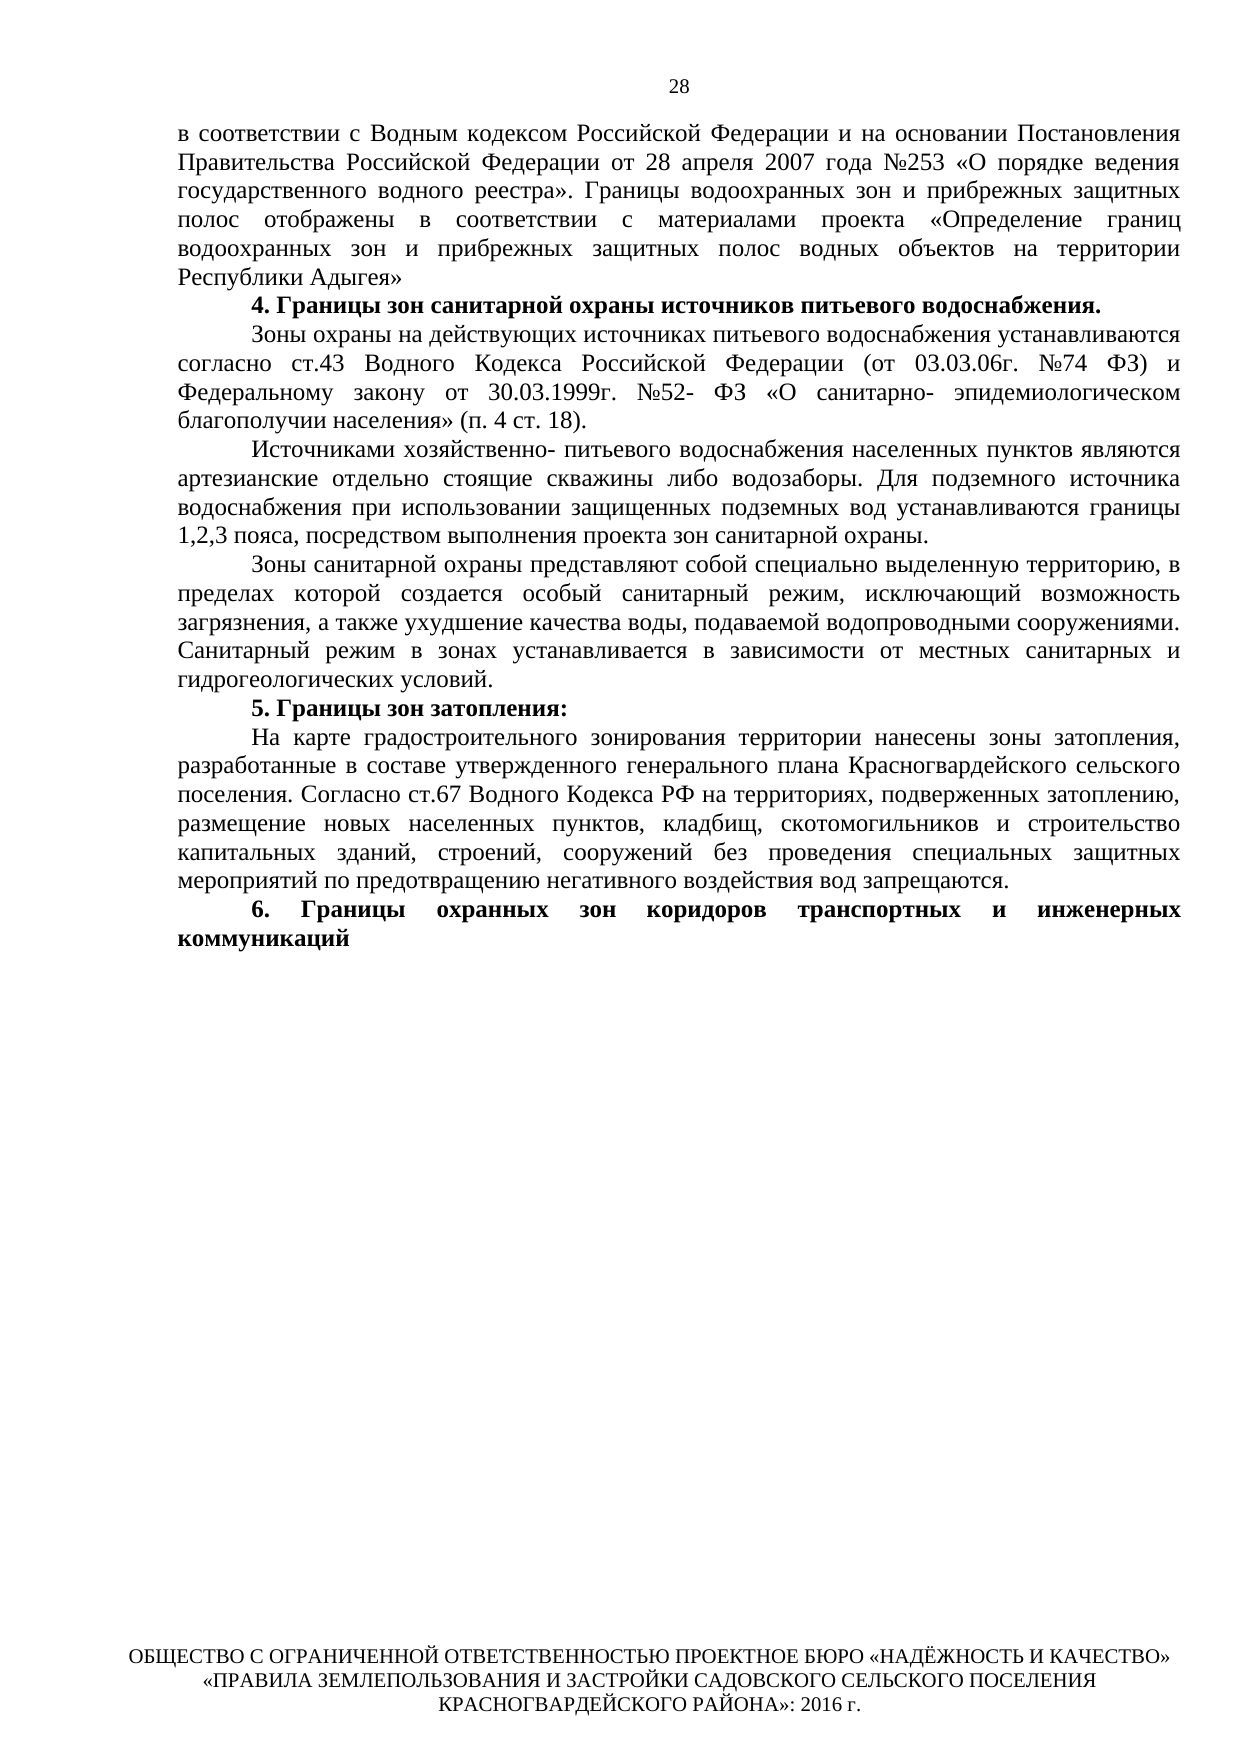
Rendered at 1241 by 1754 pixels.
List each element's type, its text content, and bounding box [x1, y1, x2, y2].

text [177, 118, 1181, 291]
text 4. Границы зон санитарной охраны источников питьевого водоснабжения. [177, 291, 1181, 319]
text 6. Границы охранных зон коридоров транспортных и инженерных коммуникаций [177, 894, 1181, 952]
text На карте градостроительного зонирования территории нанесены зоны затопления, разработанные в составе утвержденного генерального плана Красногвардейского сельского поселения. Согласно ст.67 Водного Кодекса РФ на территориях, подверженных затоплению, размещение новых населенных пунктов, кладбищ, скотомогильников и строительство капитальных зданий, строений, сооружений без проведения специальных защитных мероприятий по предотвращению негативного воздействия вод запрещаются. [177, 722, 1181, 894]
text 5. Границы зон затопления: [177, 693, 1181, 722]
text Зоны охраны на действующих источниках питьевого водоснабжения устанавливаются согласно ст.43 Водного Кодекса Российской Федерации (от 03.03.06г. №74 ФЗ) и Федеральному закону от 30.03.1999г. №52- ФЗ «О санитарно- эпидемиологическом благополучии населения» (п. 4 ст. 18). [177, 319, 1181, 434]
text Источниками хозяйственно- питьевого водоснабжения населенных пунктов являются артезианские отдельно стоящие скважины либо водозаборы. Для подземного источника водоснабжения при использовании защищенных подземных вод устанавливаются границы 1,2,3 пояса, посредством выполнения проекта зон санитарной охраны. [177, 434, 1181, 549]
text Зоны санитарной охраны представляют собой специально выделенную территорию, в пределах которой создается особый санитарный режим, исключающий возможность загрязнения, а также ухудшение качества воды, подаваемой водопроводными сооружениями. Санитарный режим в зонах устанавливается в зависимости от местных санитарных и гидрогеологических условий. [177, 549, 1181, 693]
